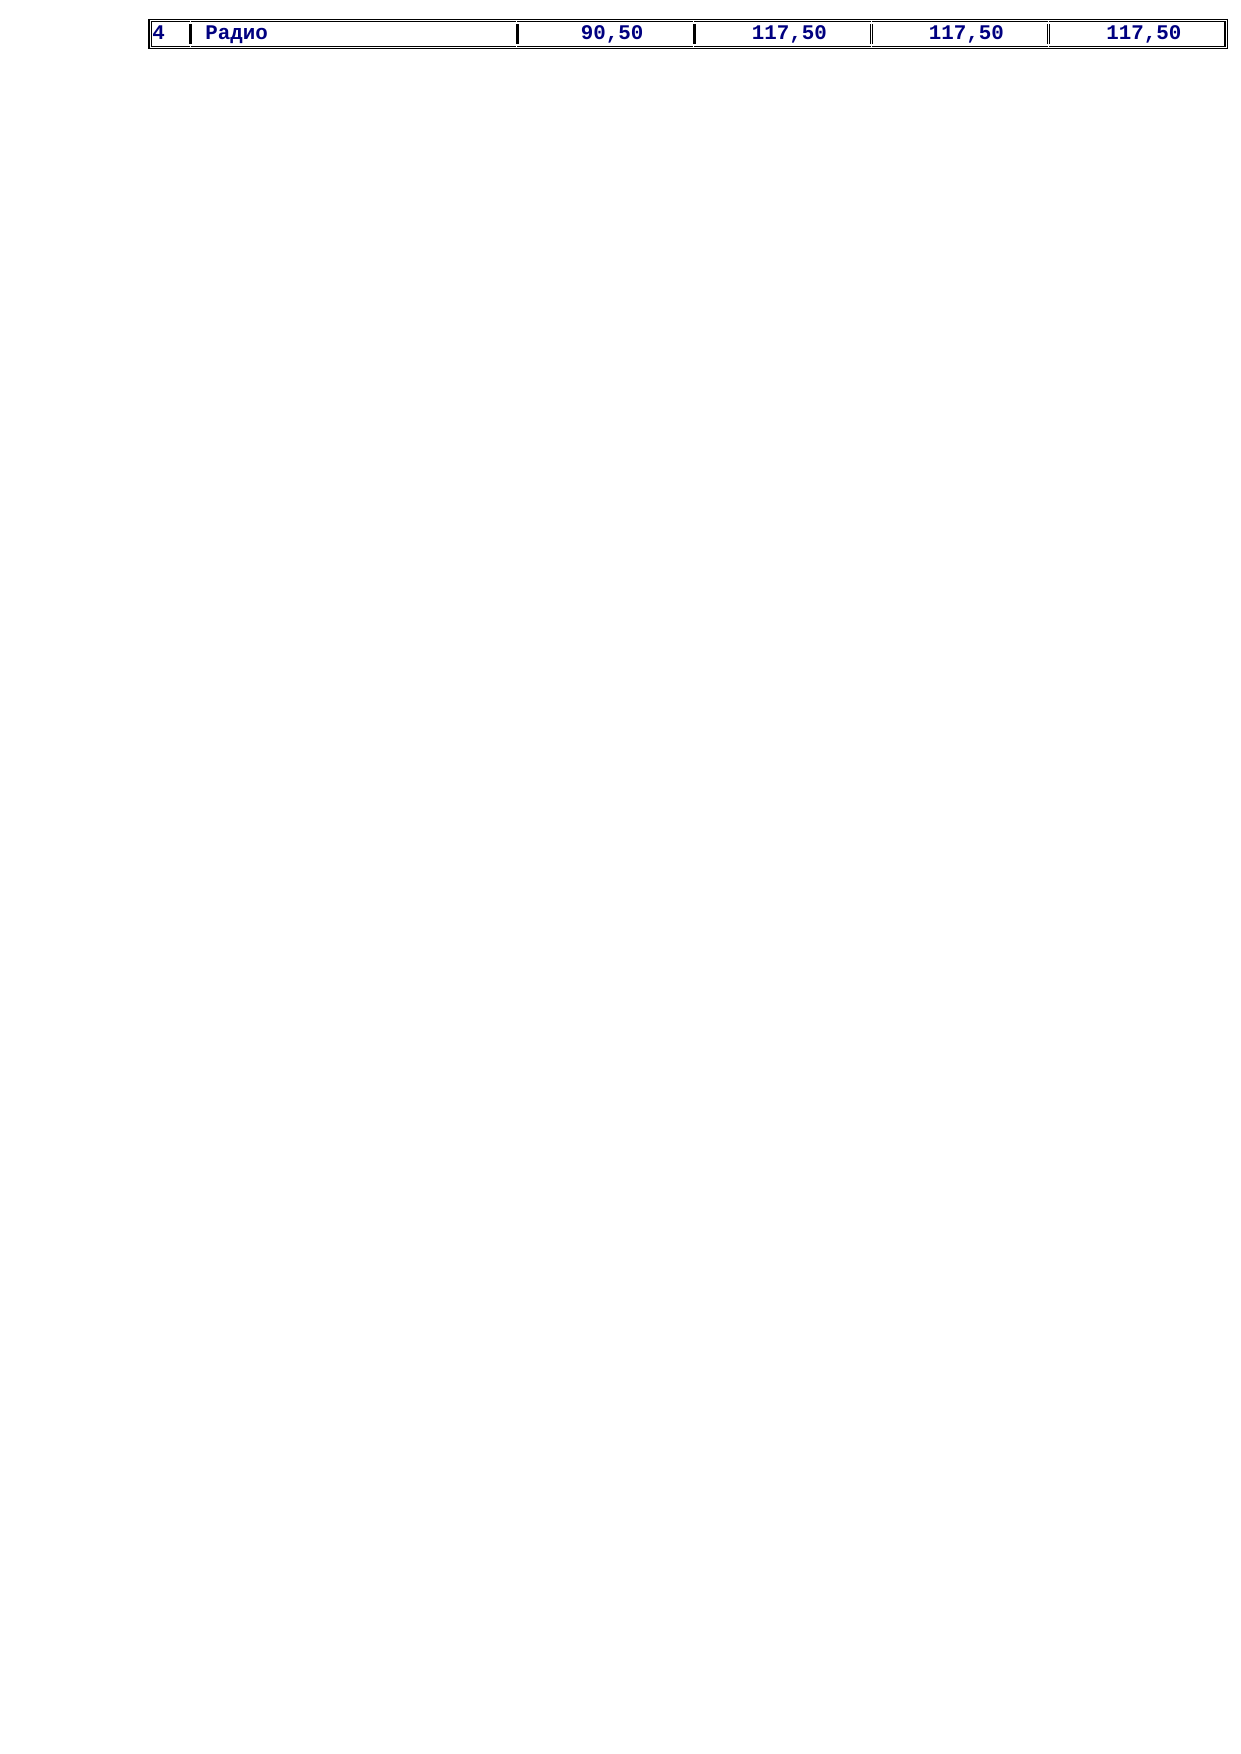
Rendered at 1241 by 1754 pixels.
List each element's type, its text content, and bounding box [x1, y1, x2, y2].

table_cell 117,50 [694, 22, 871, 46]
table_cell 117,50 [1049, 22, 1224, 46]
table_cell 4 [152, 22, 190, 46]
table_cell 90,50 [517, 20, 694, 46]
table_cell 117,50 [871, 22, 1048, 46]
table_cell Радио [190, 20, 517, 46]
